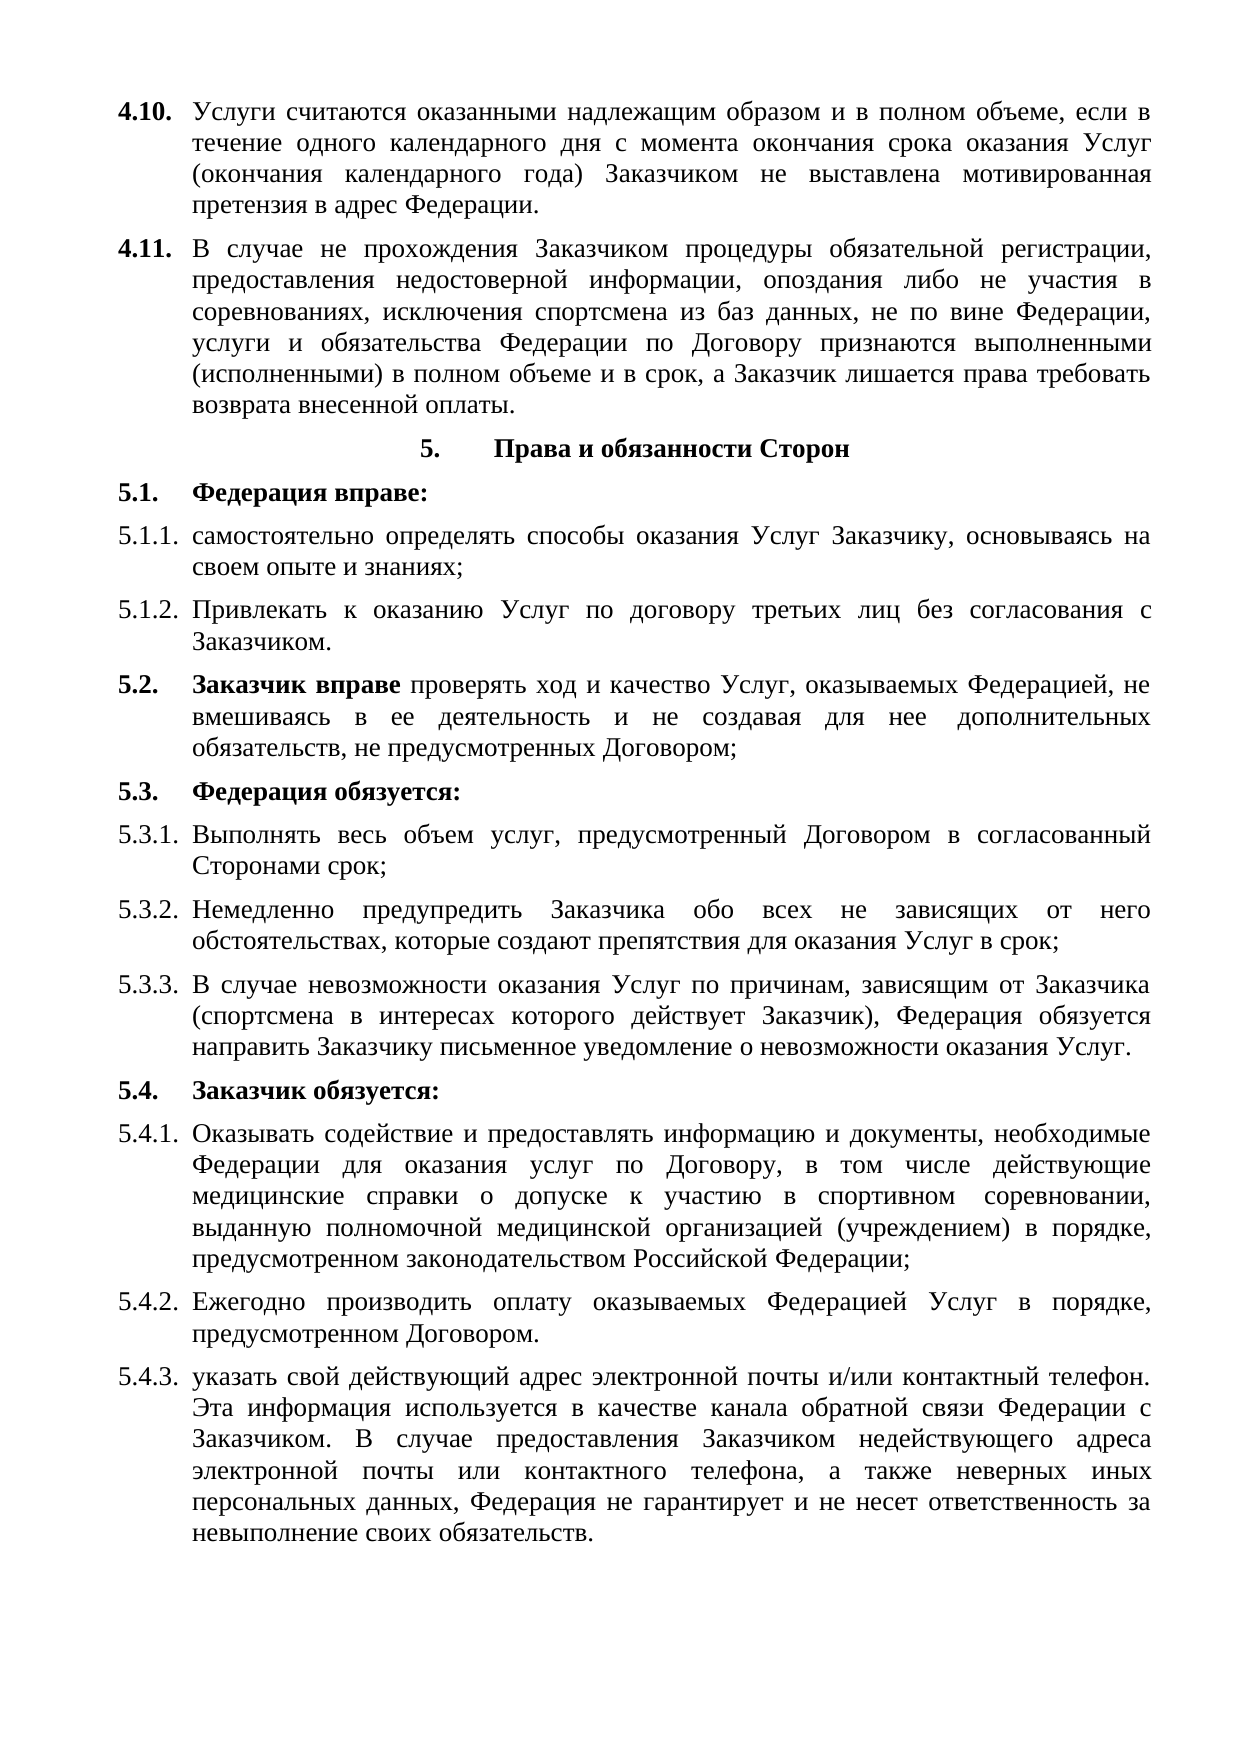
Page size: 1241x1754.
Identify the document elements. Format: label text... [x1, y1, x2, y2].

subtitle Заказчик обязуется: [118, 1074, 1163, 1106]
subtitle Права и обязанности Сторон [420, 432, 1163, 463]
list Выполнять весь объем услуг, предусмотренный Договором в согласованный Сторонами срок; [118, 818, 1152, 880]
list указать свой действующий адрес электронной почты и/или контактный телефон. Эта информация используется в качестве канала обратной связи Федерации с Заказчиком. В случае предоставления Заказчиком недействующего адреса электронной почты или контактного телефона, а также неверных иных персональных данных, Федерация не гарантирует и не несет ответственность за невыполнение своих обязательств. [118, 1360, 1152, 1547]
list Услуги считаются оказанными надлежащим образом и в полном объеме, если в течение одного календарного дня с момента окончания срока оказания Услуг (окончания календарного года) Заказчиком не выставлена мотивированная претензия в адрес Федерации. [118, 95, 1152, 219]
list Заказчик вправе проверять ход и качество Услуг, оказываемых Федерацией, не вмешиваясь в ее деятельность и не создавая для нее дополнительных обязательств, не предусмотренных Договором; [118, 668, 1152, 762]
list Федерация вправе: [118, 476, 1163, 507]
list В случае не прохождения Заказчиком процедуры обязательной регистрации, предоставления недостоверной информации, опоздания либо не участия в соревнованиях, исключения спортсмена из баз данных, не по вине Федерации, услуги и обязательства Федерации по Договору признаются выполненными (исполненными) в полном объеме и в срок, а Заказчик лишается права требовать возврата внесенной оплаты. [118, 232, 1152, 419]
list Оказывать содействие и предоставлять информацию и документы, необходимые Федерации для оказания услуг по Договору, в том числе действующие медицинские справки о допуске к участию в спортивном соревновании, выданную полномочной медицинской организацией (учреждением) в порядке, предусмотренном законодательством Российской Федерации; [118, 1117, 1152, 1273]
list В случае невозможности оказания Услуг по причинам, зависящим от Заказчика (спортсмена в интересах которого действует Заказчик), Федерация обязуется направить Заказчику письменное уведомление о невозможности оказания Услуг. [118, 968, 1152, 1061]
list Немедленно предупредить Заказчика обо всех не зависящих от него обстоятельствах, которые создают препятствия для оказания Услуг в срок; [118, 893, 1151, 955]
subtitle Федерация обязуется: [118, 775, 1163, 806]
list Ежегодно производить оплату оказываемых Федерацией Услуг в порядке, предусмотренном Договором. [118, 1286, 1152, 1348]
list самостоятельно определять способы оказания Услуг Заказчику, основываясь на своем опыте и знаниях; [118, 519, 1152, 581]
list Привлекать к оказанию Услуг по договору третьих лиц без согласования с Заказчиком. [118, 594, 1152, 656]
